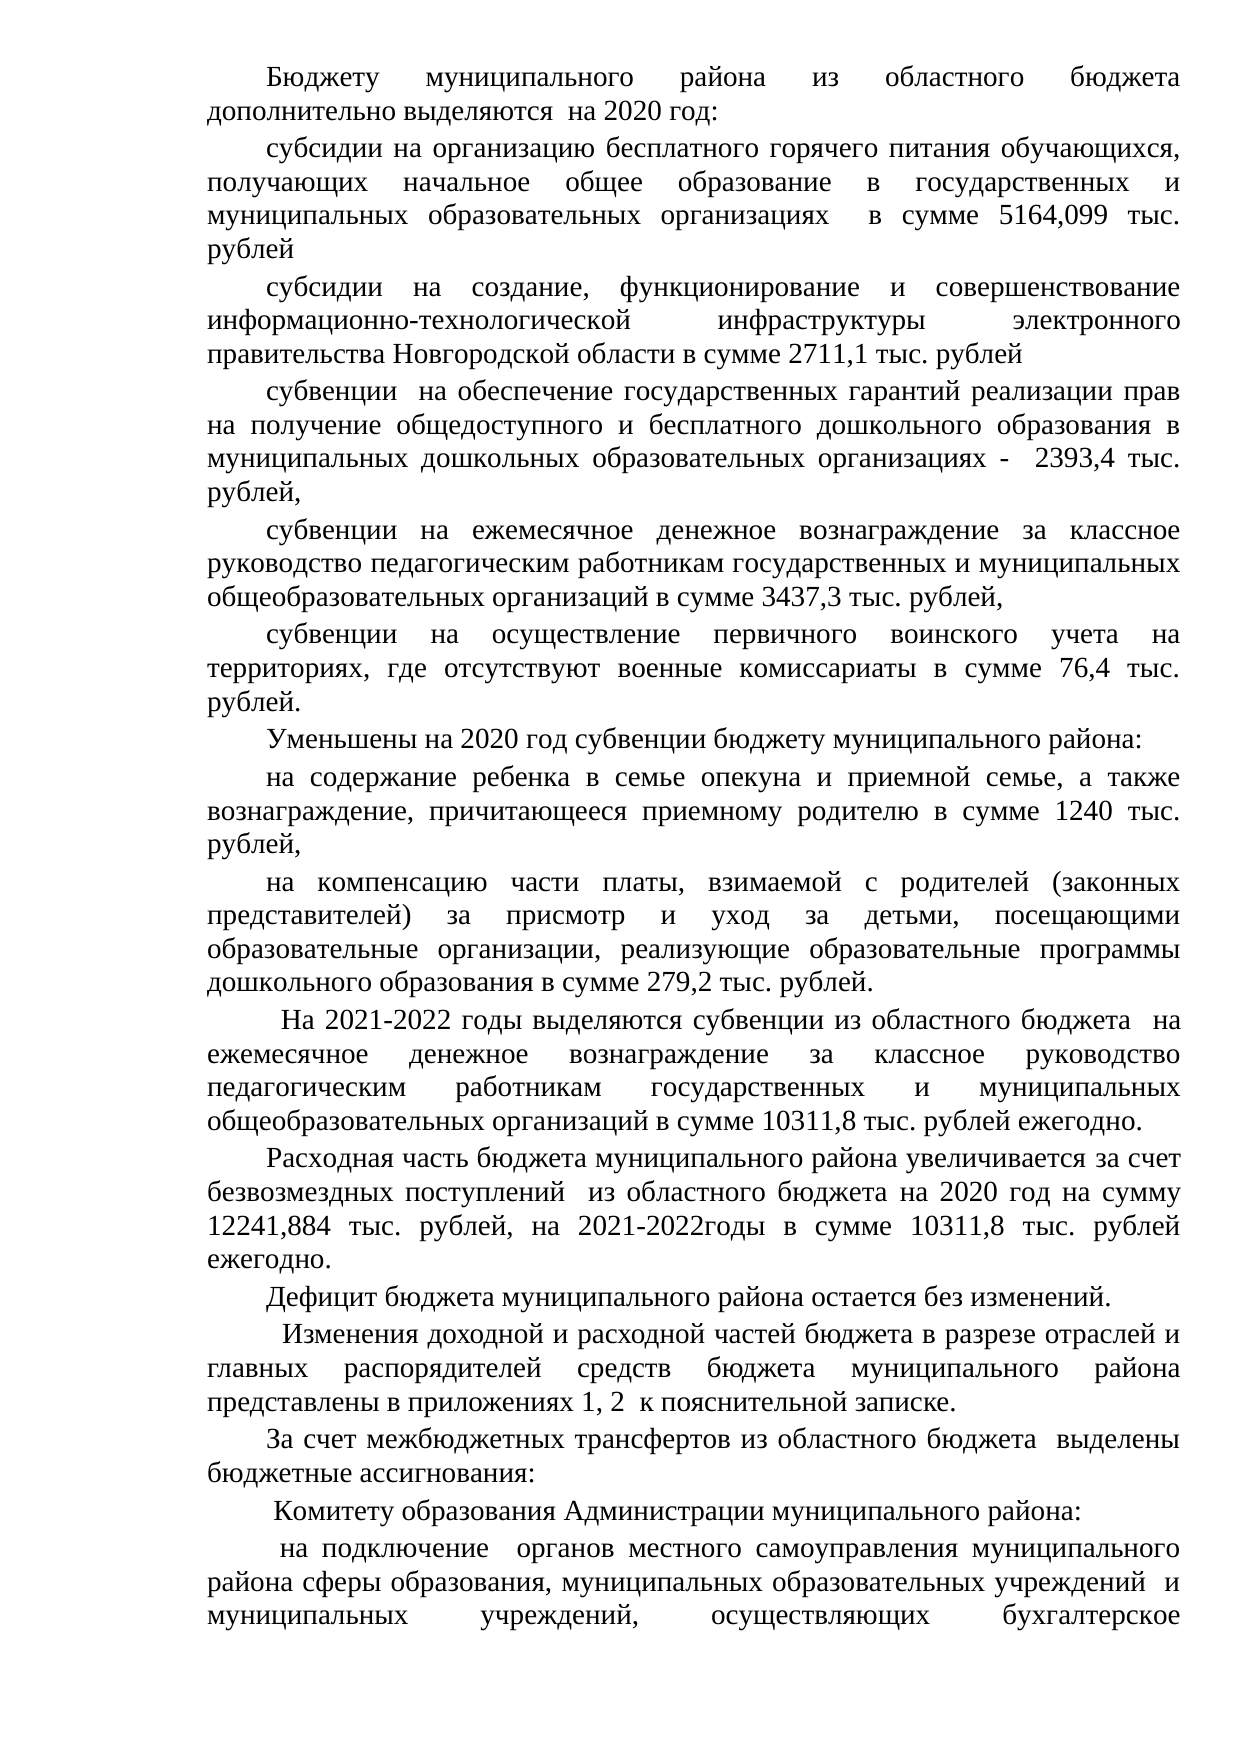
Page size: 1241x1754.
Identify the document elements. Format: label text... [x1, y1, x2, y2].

text субсидии на организацию бесплатного горячего питания обучающихся, получающих начальное общее образование в государственных и муниципальных образовательных организациях в сумме 5164,099 тыс. рублей [207, 130, 1181, 264]
text Комитету образования Администрации муниципального района: [207, 1493, 1181, 1526]
text субвенции на ежемесячное денежное вознаграждение за классное руководство педагогическим работникам государственных и муниципальных общеобразовательных организаций в сумме 3437,3 тыс. рублей, [207, 512, 1181, 612]
text на содержание ребенка в семье опекуна и приемной семье, а также вознаграждение, причитающееся приемному родителю в сумме 1240 тыс. рублей, [207, 759, 1181, 860]
text Расходная часть бюджета муниципального района увеличивается за счет безвозмездных поступлений из областного бюджета на 2020 год на сумму 12241,884 тыс. рублей, на 2021-2022годы в сумме 10311,8 тыс. рублей ежегодно. [207, 1141, 1181, 1275]
text На 2021-2022 годы выделяются субвенции из областного бюджета на ежемесячное денежное вознаграждение за классное руководство педагогическим работникам государственных и муниципальных общеобразовательных организаций в сумме 10311,8 тыс. рублей ежегодно. [207, 1002, 1181, 1136]
text субсидии на создание, функционирование и совершенствование информационно-технологической инфраструктуры электронного правительства Новгородской области в сумме 2711,1 тыс. рублей [207, 269, 1181, 369]
text Бюджету муниципального района из областного бюджета дополнительно выделяются на 2020 год: [207, 59, 1181, 126]
text субвенции на осуществление первичного воинского учета на территориях, где отсутствуют военные комиссариаты в сумме 76,4 тыс. рублей. [207, 617, 1181, 717]
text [207, 1530, 1181, 1631]
text Уменьшены на 2020 год субвенции бюджету муниципального района: [207, 721, 1181, 755]
text Изменения доходной и расходной частей бюджета в разрезе отраслей и главных распорядителей средств бюджета муниципального района представлены в приложениях 1, 2 к пояснительной записке. [207, 1317, 1181, 1417]
text Дефицит бюджета муниципального района остается без изменений. [207, 1279, 1181, 1312]
text на компенсацию части платы, взимаемой с родителей (законных представителей) за присмотр и уход за детьми, посещающими образовательные организации, реализующие образовательные программы дошкольного образования в сумме 279,2 тыс. рублей. [207, 864, 1181, 998]
text субвенции на обеспечение государственных гарантий реализации прав на получение общедоступного и бесплатного дошкольного образования в муниципальных дошкольных образовательных организациях - 2393,4 тыс. рублей, [207, 373, 1181, 508]
text За счет межбюджетных трансфертов из областного бюджета выделены бюджетные ассигнования: [207, 1421, 1181, 1488]
